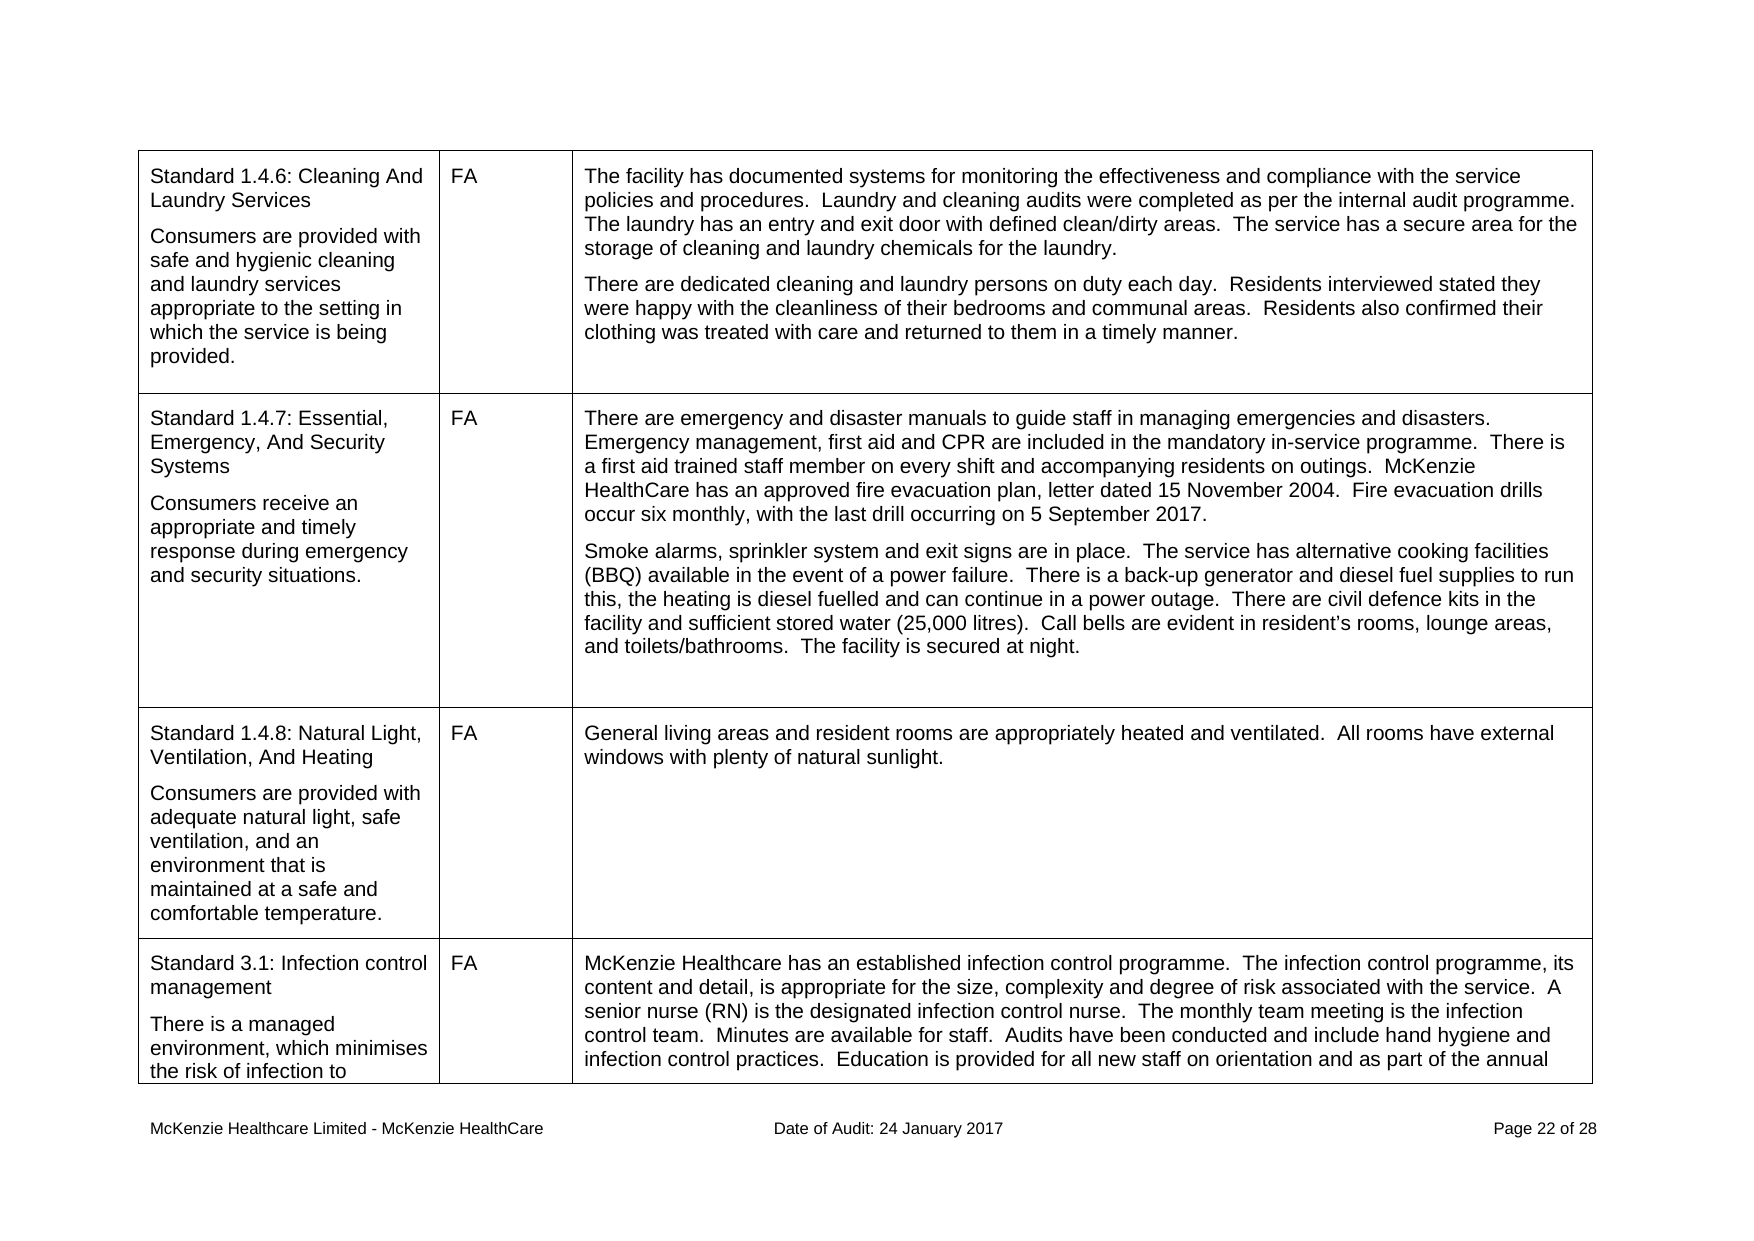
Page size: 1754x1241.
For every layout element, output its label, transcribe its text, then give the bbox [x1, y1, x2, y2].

table_cell General living areas and resident rooms are appropriately heated and ventilated. All rooms have external windows with plenty of natural sunlight. [573, 708, 1592, 937]
table_cell FA [440, 394, 572, 707]
table_cell Standard 1.4.6: Cleaning And Laundry Services Consumers are provided with safe and hygienic cleaning and laundry services appropriate to the setting in which the service is being provided. [139, 151, 439, 393]
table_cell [139, 939, 439, 1083]
table_cell There are emergency and disaster manuals to guide staff in managing emergencies and disasters. Emergency management, first aid and CPR are included in the mandatory in-service programme. There is a first aid trained staff member on every shift and accompanying residents on outings. McKenzie HealthCare has an approved fire evacuation plan, letter dated 15 November 2004. Fire evacuation drills occur six monthly, with the last drill occurring on 5 September 2017. Smoke alarms, sprinkler system and exit signs are in place. The service has alternative cooking facilities (BBQ) available in the event of a power failure. There is a back-up generator and diesel fuel supplies to run this, the heating is diesel fuelled and can continue in a power outage. There are civil defence kits in the facility and sufficient stored water (25,000 litres). Call bells are evident in resident’s rooms, lounge areas, and toilets/bathrooms. The facility is secured at night. [573, 394, 1592, 707]
table_cell FA [440, 939, 572, 1083]
table_cell The facility has documented systems for monitoring the effectiveness and compliance with the service policies and procedures. Laundry and cleaning audits were completed as per the internal audit programme. The laundry has an entry and exit door with defined clean/dirty areas. The service has a secure area for the storage of cleaning and laundry chemicals for the laundry. There are dedicated cleaning and laundry persons on duty each day. Residents interviewed stated they were happy with the cleanliness of their bedrooms and communal areas. Residents also confirmed their clothing was treated with care and returned to them in a timely manner. [573, 151, 1592, 393]
table_cell Standard 1.4.8: Natural Light, Ventilation, And Heating Consumers are provided with adequate natural light, safe ventilation, and an environment that is maintained at a safe and comfortable temperature. [139, 708, 439, 937]
table_cell Standard 1.4.7: Essential, Emergency, And Security Systems Consumers receive an appropriate and timely response during emergency and security situations. [139, 394, 439, 707]
table_cell FA [440, 708, 572, 937]
table_cell FA [440, 151, 572, 393]
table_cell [573, 939, 1592, 1083]
